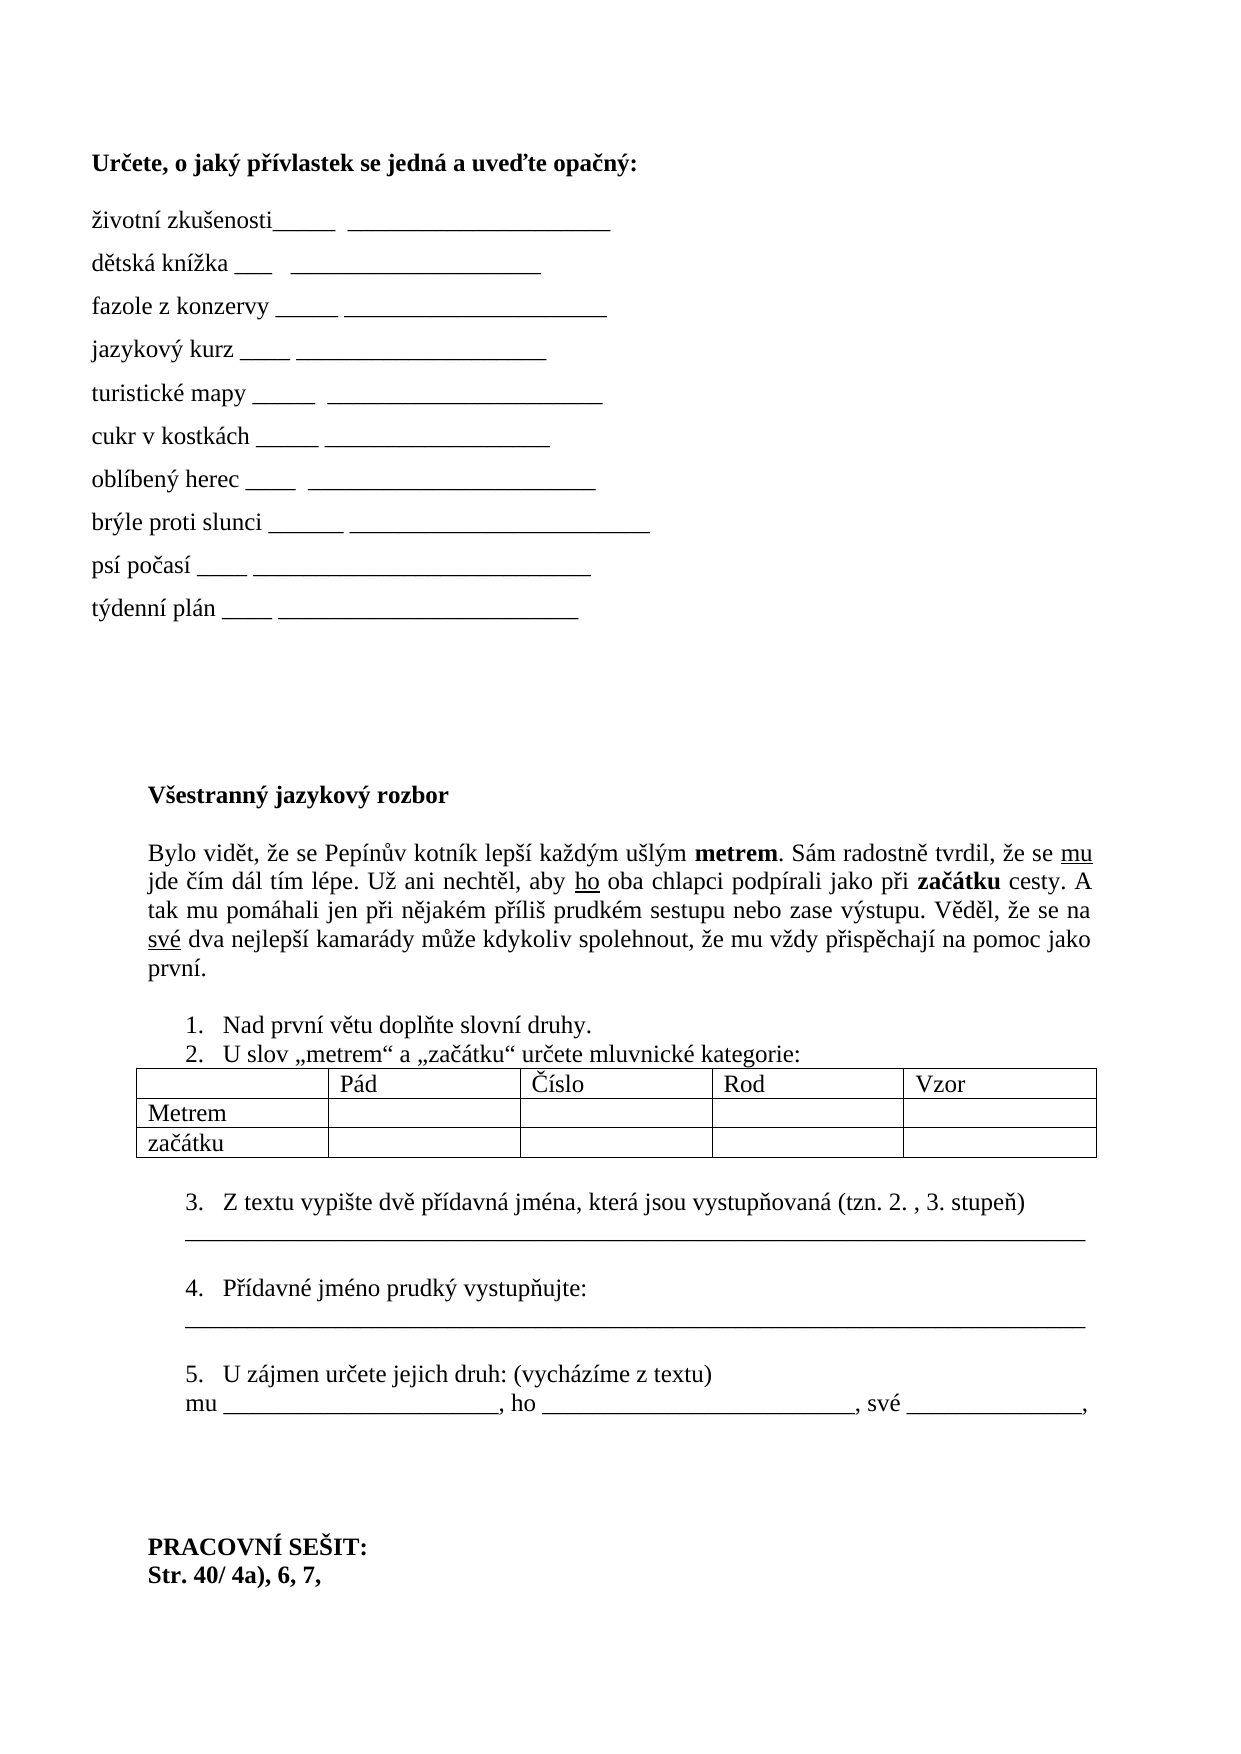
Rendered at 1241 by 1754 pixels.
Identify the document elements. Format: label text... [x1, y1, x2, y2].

table_header Číslo [521, 1069, 712, 1097]
table_cell [904, 1128, 1096, 1157]
table_cell [521, 1099, 712, 1127]
table_cell [904, 1099, 1096, 1127]
text životní zkušenosti_____ _____________________ [91, 205, 1093, 234]
list U slov „metrem“ a „začátku“ určete mluvnické kategorie: [185, 1039, 1093, 1068]
text jazykový kurz ____ ____________________ [91, 334, 1093, 363]
text turistické mapy _____ ______________________ [91, 378, 1093, 406]
text oblíbený herec ____ _______________________ [91, 464, 1093, 493]
list Nad první větu doplňte slovní druhy. [185, 1010, 1093, 1039]
text Bylo vidět, že se Pepínův kotník lepší každým ušlým metrem. Sám radostně tvrdil, že se mu jde čím dál tím lépe. Už ani nechtěl, aby ho oba chlapci podpírali jako při začátku cesty. A tak mu pomáhali jen při nějakém příliš prudkém sestupu nebo zase výstupu. Věděl, že se na své dva nejlepší kamarády může kdykoliv spolehnout, že mu vždy přispěchají na pomoc jako první. [148, 838, 1093, 981]
table_cell Metrem [137, 1099, 328, 1127]
table_header Pád [329, 1069, 520, 1097]
text ________________________________________________________________________ [185, 1216, 1093, 1244]
list Z textu vypište dvě přídavná jména, která jsou vystupňovaná (tzn. 2. , 3. stupeň) [185, 1187, 1093, 1216]
text týdenní plán ____ ________________________ [91, 593, 1093, 622]
text Určete, o jaký přívlastek se jedná a uveďte opačný: [91, 148, 1093, 176]
table_cell [329, 1099, 520, 1127]
table_cell [329, 1128, 520, 1157]
table_cell [521, 1128, 712, 1157]
text fazole z konzervy _____ _____________________ [91, 291, 1093, 320]
table_cell začátku [137, 1128, 328, 1157]
table_header [137, 1069, 328, 1097]
text dětská knížka ___ ____________________ [91, 248, 1093, 277]
list Přídavné jméno prudký vystupňujte: [185, 1273, 1093, 1302]
text mu ______________________, ho _________________________, své ______________, [185, 1388, 1093, 1417]
text Str. 40/ 4a), 6, 7, [148, 1561, 1093, 1589]
text PRACOVNÍ SEŠIT: [148, 1532, 1093, 1561]
table_cell [713, 1099, 903, 1127]
table_header Rod [713, 1069, 903, 1097]
text brýle proti slunci ______ ________________________ [91, 507, 1093, 536]
list U zájmen určete jejich druh: (vycházíme z textu) [185, 1359, 1093, 1388]
text psí počasí ____ ___________________________ [91, 550, 1093, 579]
text cukr v kostkách _____ __________________ [91, 421, 1093, 449]
table_header Vzor [904, 1069, 1096, 1097]
text Všestranný jazykový rozbor [148, 780, 1093, 809]
table_cell [713, 1128, 903, 1157]
text ________________________________________________________________________ [185, 1302, 1093, 1331]
